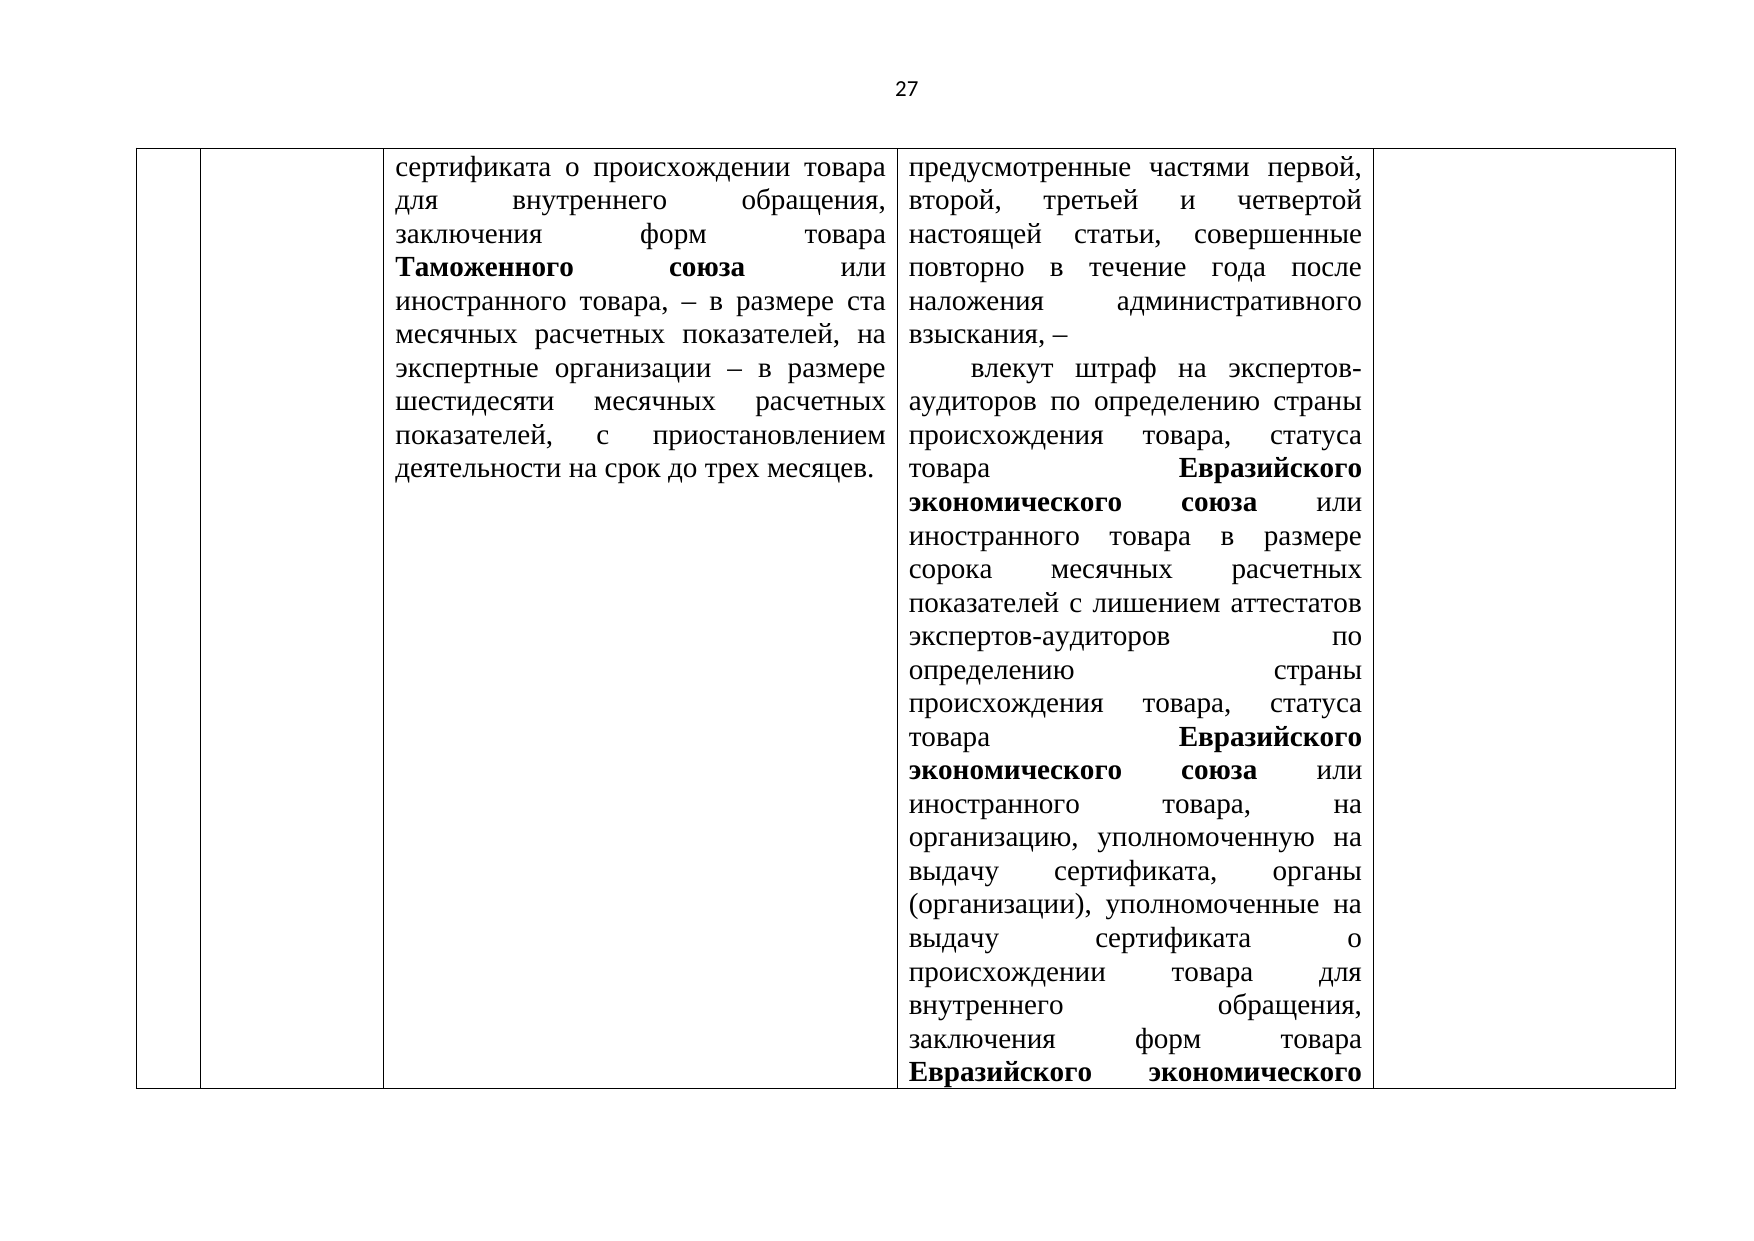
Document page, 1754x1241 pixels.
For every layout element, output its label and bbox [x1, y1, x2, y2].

table_cell [384, 149, 897, 1088]
table_cell [898, 149, 1373, 1088]
table_cell [201, 149, 383, 1088]
table_cell [1374, 149, 1675, 1088]
table_cell [137, 149, 200, 1088]
